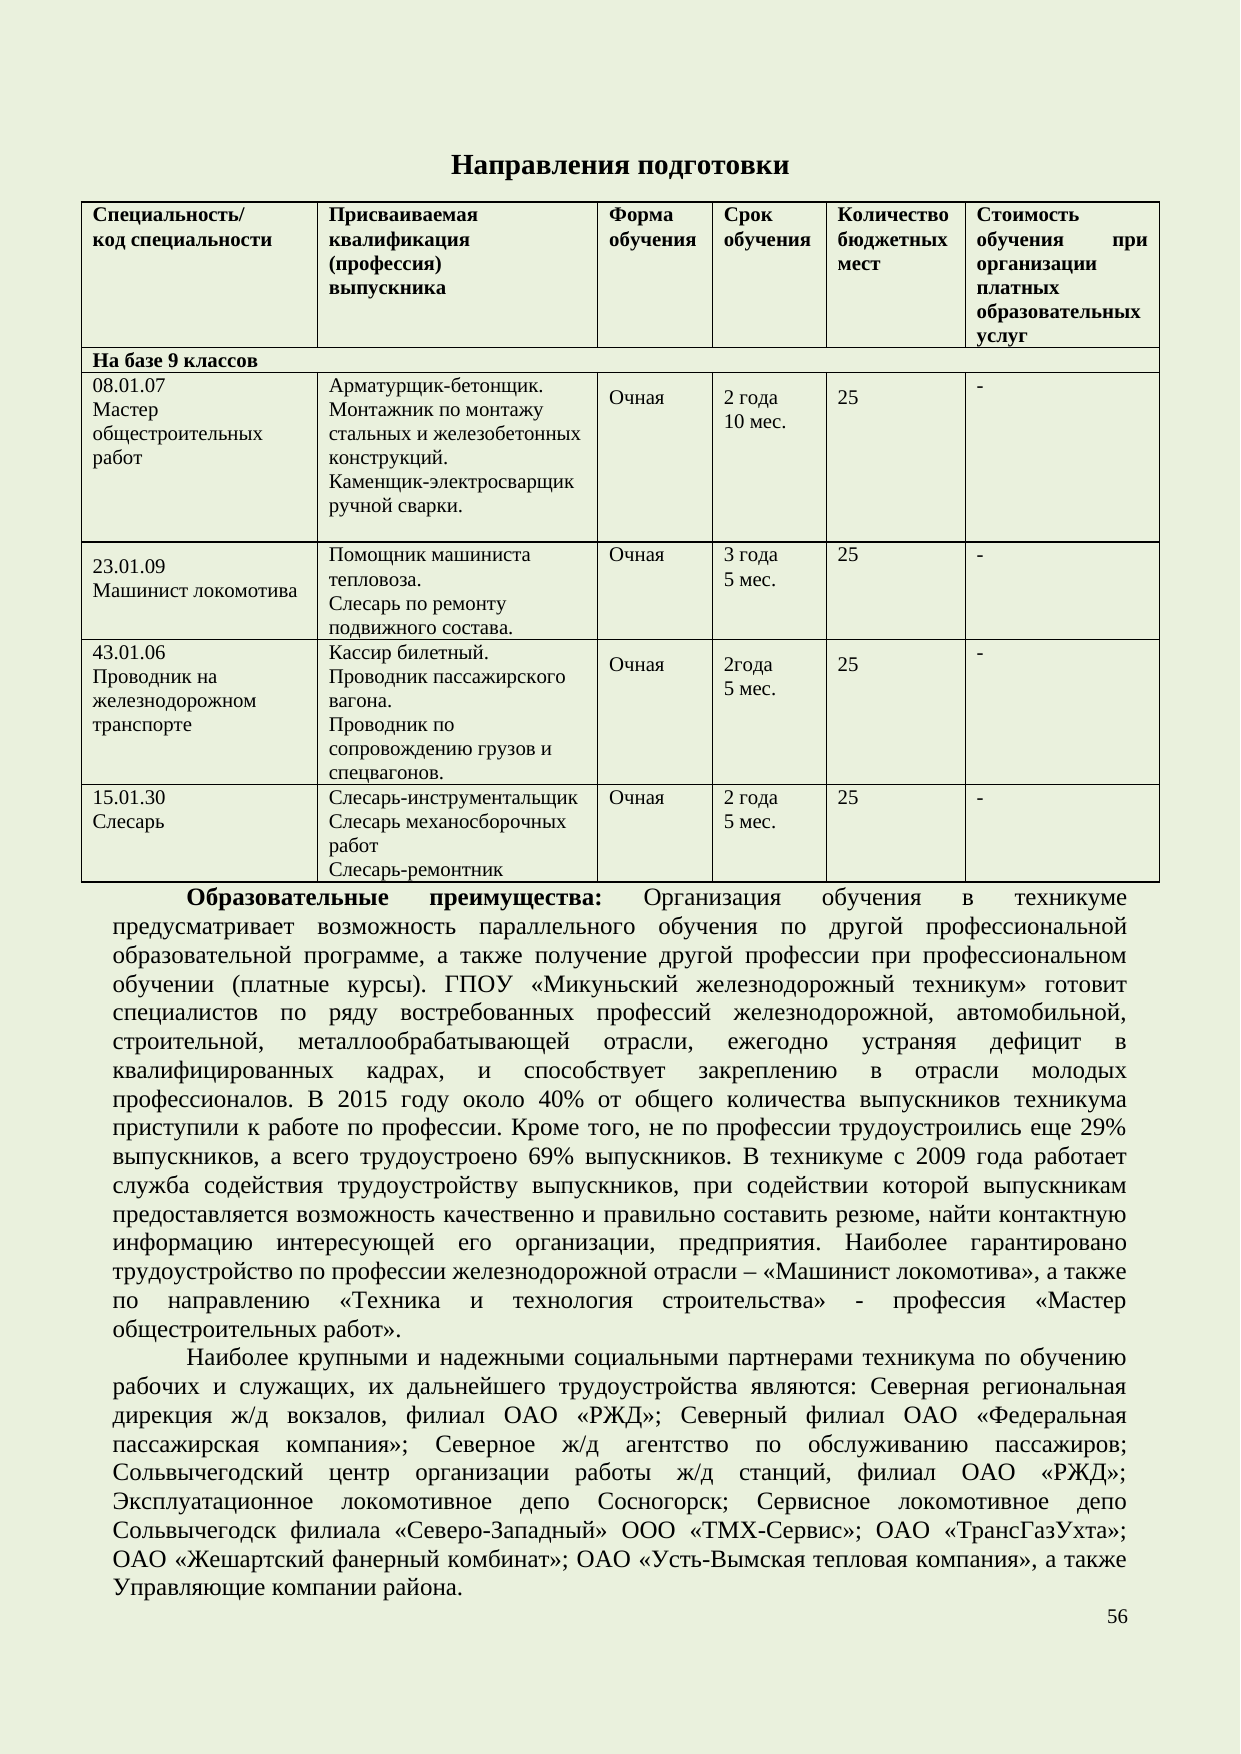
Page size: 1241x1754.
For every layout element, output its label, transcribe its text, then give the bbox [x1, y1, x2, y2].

table_cell - [966, 543, 1159, 639]
table_cell 2 года 10 мес. [713, 373, 826, 541]
table_cell Арматурщик-бетонщик. Монтажник по монтажу стальных и железобетонных конструкций. Каменщик-электросварщик ручной сварки. [318, 373, 597, 541]
table_cell 43.01.06 Проводник на железнодорожном транспорте [82, 640, 317, 784]
table_cell 25 [827, 373, 965, 541]
table_cell 23.01.09 Машинист локомотива [82, 543, 317, 639]
table_cell 25 [827, 543, 965, 639]
table_cell Очная [598, 640, 712, 784]
table_cell 25 [827, 785, 965, 881]
text Образовательные преимущества: Организация обучения в техникуме предусматривает возможность параллельного обучения по другой профессиональной образовательной программе, а также получение другой профессии при профессиональном обучении (платные курсы). ГПОУ «Микуньский железнодорожный техникум» готовит специалистов по ряду востребованных профессий железнодорожной, автомобильной, строительной, металлообрабатывающей отрасли, ежегодно устраняя дефицит в квалифицированных кадрах, и способствует закреплению в отрасли молодых профессионалов. В 2015 году около 40% от общего количества выпускников техникума приступили к работе по профессии. Кроме того, не по профессии трудоустроились еще 29% выпускников, а всего трудоустроено 69% выпускников. В техникуме с 2009 года работает служба содействия трудоустройству выпускников, при содействии которой выпускникам предоставляется возможность качественно и правильно составить резюме, найти контактную информацию интересующей его организации, предприятия. Наиболее гарантировано трудоустройство по профессии железнодорожной отрасли – «Машинист локомотива», а также по направлению «Техника и технология строительства» - профессия «Мастер общестроительных работ». [112, 883, 1128, 1342]
table_cell - [966, 373, 1159, 541]
text Направления подготовки [112, 147, 1128, 181]
table_cell Кассир билетный. Проводник пассажирского вагона. Проводник по сопровождению грузов и спецвагонов. [318, 640, 597, 784]
table_cell - [966, 785, 1159, 881]
table_cell 3 года 5 мес. [713, 543, 826, 639]
table_cell 2года 5 мес. [713, 640, 826, 784]
table_cell - [966, 640, 1159, 784]
table_header Присваиваемая квалификация (профессия) выпускника [318, 203, 597, 347]
table_cell Помощник машиниста тепловоза. Слесарь по ремонту подвижного состава. [318, 543, 597, 639]
table_cell 08.01.07 Мастер общестроительных работ [82, 373, 317, 541]
table_cell Слесарь-инструментальщик Слесарь механосборочных работ Слесарь-ремонтник [318, 785, 597, 881]
table_header Специальность/ код специальности [82, 203, 317, 347]
table_cell 25 [827, 640, 965, 784]
table_cell Очная [598, 785, 712, 881]
table_cell На базе 9 классов [82, 348, 1159, 372]
table_cell Очная [598, 543, 712, 639]
table_header Форма обучения [598, 203, 712, 347]
text Наиболее крупными и надежными социальными партнерами техникума по обучению рабочих и служащих, их дальнейшего трудоустройства являются: Северная региональная дирекция ж/д вокзалов, филиал ОАО «РЖД»; Северный филиал ОАО «Федеральная пассажирская компания»; Северное ж/д агентство по обслуживанию пассажиров; Сольвычегодский центр организации работы ж/д станций, филиал ОАО «РЖД»; Эксплуатационное локомотивное депо Сосногорск; Сервисное локомотивное депо Сольвычегодск филиала «Северо-Западный» ООО «ТМХ-Сервис»; ОАО «ТрансГазУхта»; ОАО «Жешартский фанерный комбинат»; ОАО «Усть-Вымская тепловая компания», а также Управляющие компании района. [112, 1342, 1128, 1601]
table_header Стоимость обучения при организации платных образовательных услуг [966, 203, 1159, 347]
table_cell 15.01.30 Слесарь [82, 785, 317, 881]
table_header Срок обучения [713, 203, 826, 347]
table_cell 2 года 5 мес. [713, 785, 826, 881]
table_cell Очная [598, 373, 712, 541]
table_header Количество бюджетных мест [827, 203, 965, 347]
